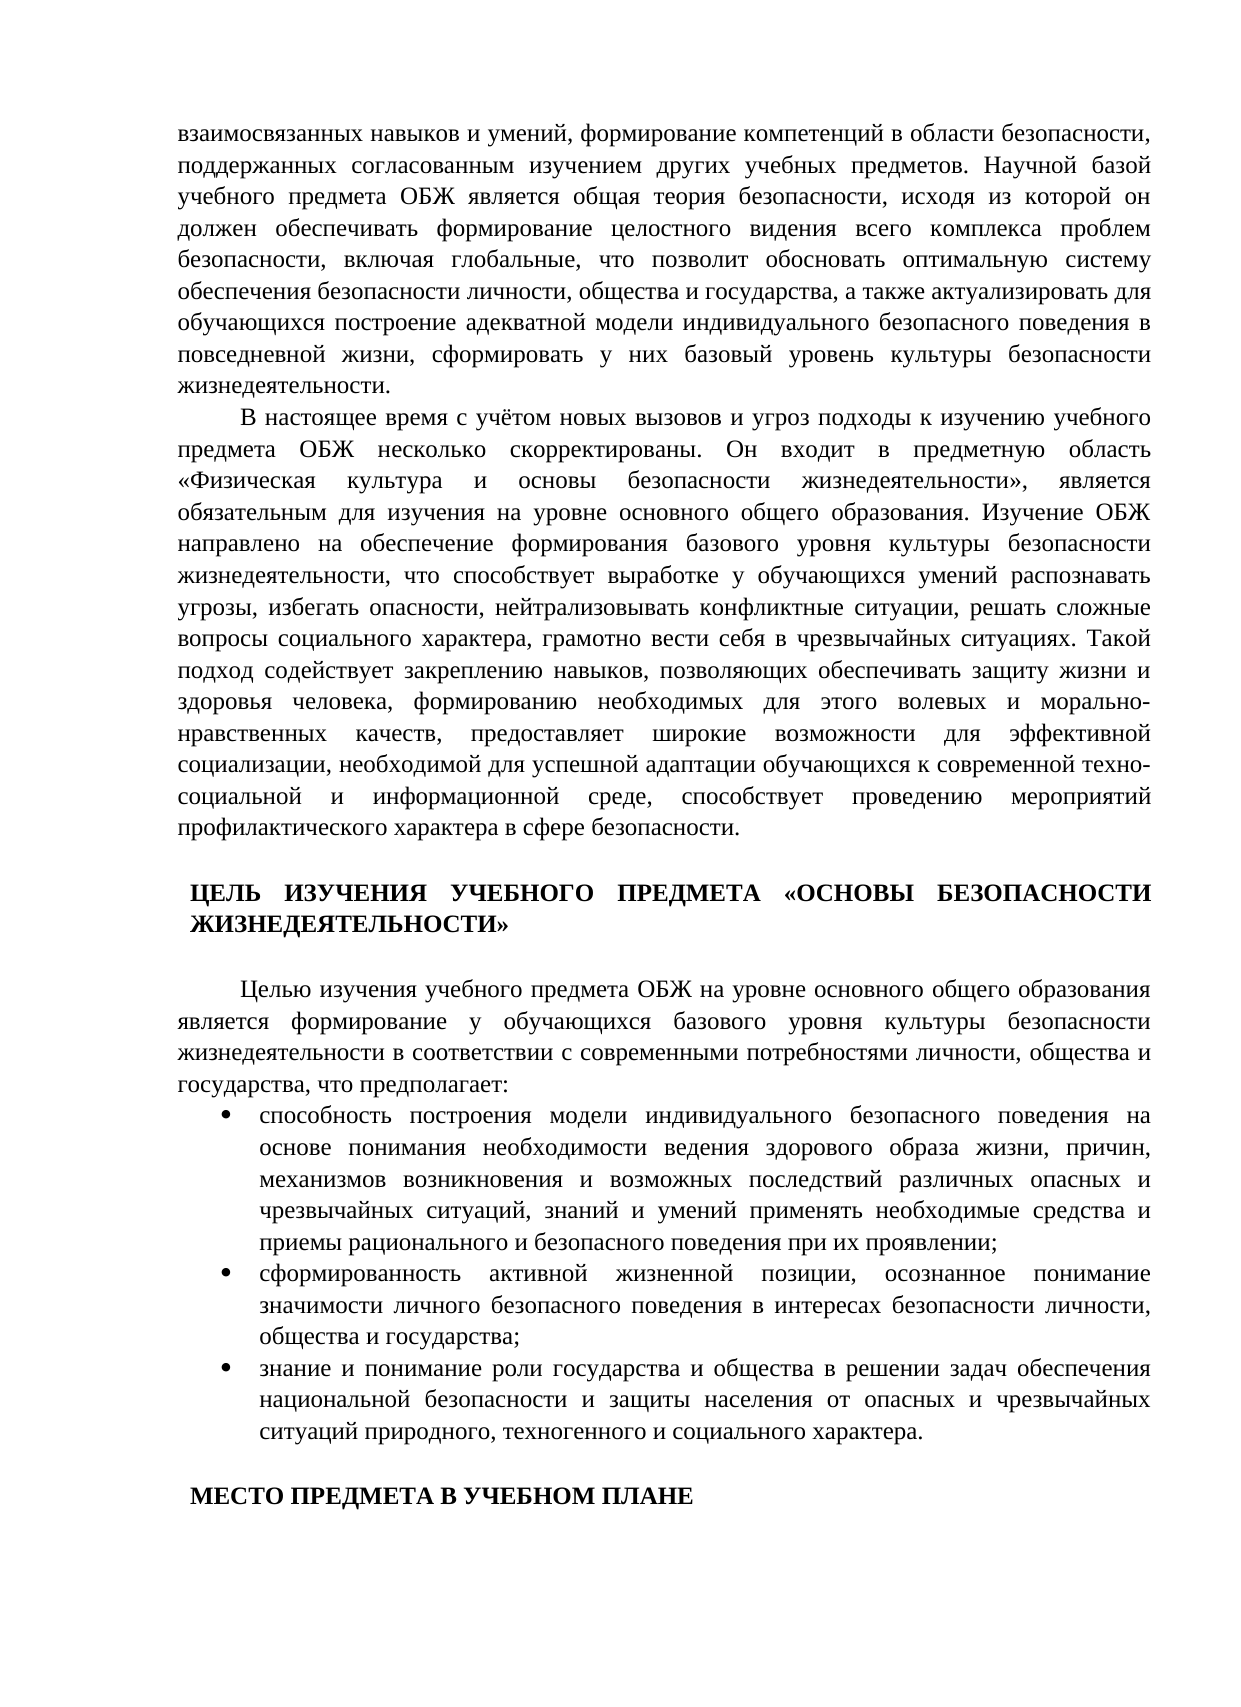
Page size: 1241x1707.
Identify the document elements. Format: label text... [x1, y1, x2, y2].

text ЦЕЛЬ ИЗУЧЕНИЯ УЧЕБНОГО ПРЕДМЕТА «ОСНОВЫ БЕЗОПАСНОСТИ ЖИЗНЕДЕЯТЕЛЬНОСТИ» [190, 878, 1152, 938]
list способность построения модели индивидуального безопасного поведения на основе понимания необходимости ведения здорового образа жизни, причин, механизмов возникновения и возможных последствий различных опасных и чрезвычайных ситуаций, знаний и умений применять необходимые средства и приемы рационального и безопасного поведения при их проявлении; [222, 1101, 1152, 1256]
list знание и понимание роли государства и общества в решении задач обеспечения национальной безопасности и защиты населения от опасных и чрезвычайных ситуаций природного, техногенного и социального характера. [222, 1353, 1152, 1445]
text МЕСТО ПРЕДМЕТА В УЧЕБНОМ ПЛАНЕ [190, 1481, 1152, 1510]
list сформированность активной жизненной позиции, осознанное понимание значимости личного безопасного поведения в интересах безопасности личности, общества и государства; [222, 1258, 1152, 1350]
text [177, 118, 1152, 399]
text В настоящее время с учётом новых вызовов и угроз подходы к изучению учебного предмета ОБЖ несколько скорректированы. Он входит в предметную область «Физическая культура и основы безопасности жизнедеятельности», является обязательным для изучения на уровне основного общего образования. Изучение ОБЖ направлено на обеспечение формирования базового уровня культуры безопасности жизнедеятельности, что способствует выработке у обучающихся умений распознавать угрозы, избегать опасности, нейтрализовывать конфликтные ситуации, решать сложные вопросы социального характера, грамотно вести себя в чрезвычайных ситуациях. Такой подход содействует закреплению навыков, позволяющих обеспечивать защиту жизни и здоровья человека, формированию необходимых для этого волевых и морально-нравственных качеств, предоставляет широкие возможности для эффективной социализации, необходимой для успешной адаптации обучающихся к современной техно-социальной и информационной среде, способствует проведению мероприятий профилактического характера в сфере безопасности. [177, 402, 1152, 841]
text Целью изучения учебного предмета ОБЖ на уровне основного общего образования является формирование у обучающихся базового уровня культуры безопасности жизнедеятельности в соответствии с современными потребностями личности, общества и государства, что предполагает: [177, 974, 1152, 1098]
